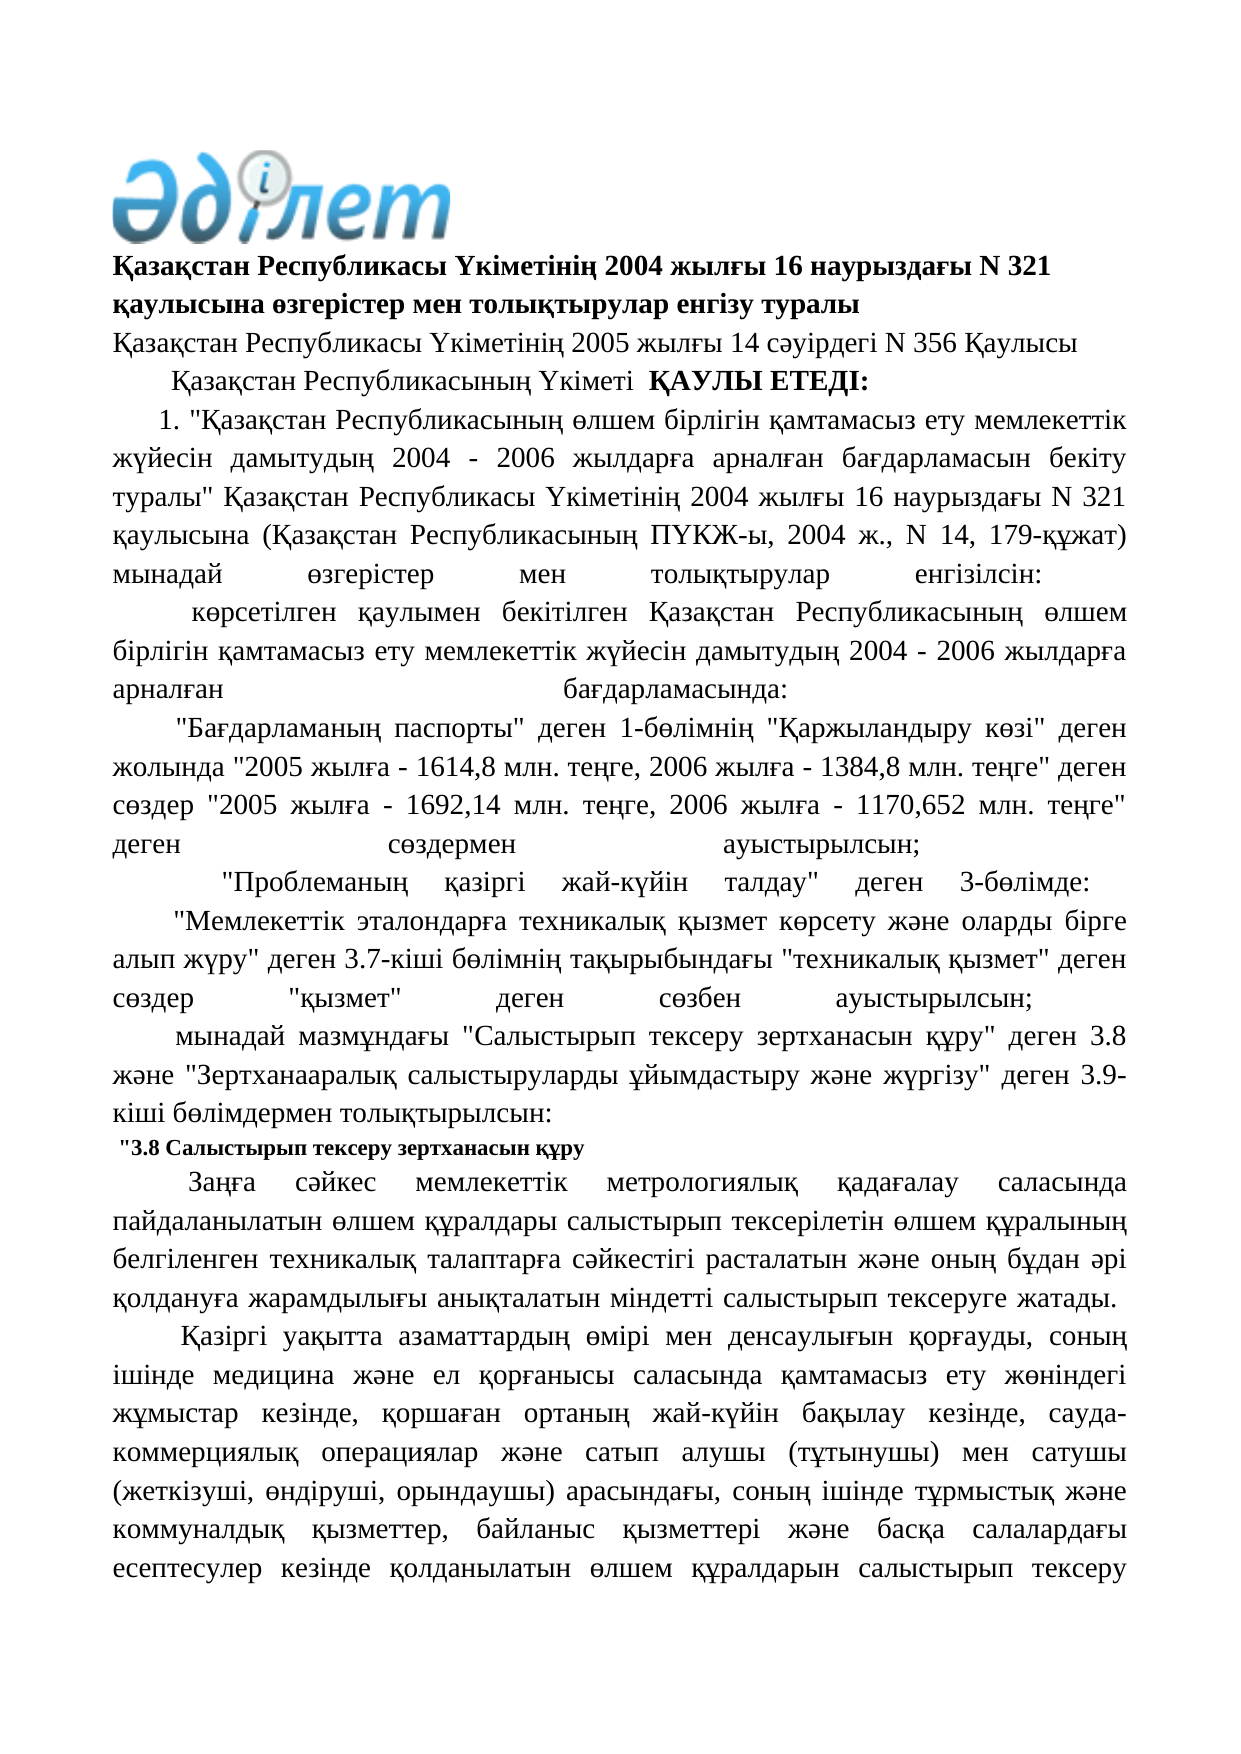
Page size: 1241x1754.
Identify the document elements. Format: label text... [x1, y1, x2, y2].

text Қазақстан Республикасының Үкiметi ҚАУЛЫ ЕТЕДI: [112, 363, 1128, 397]
text Қазақстан Республикасы Yкiметiнiң 2004 жылғы 16 наурыздағы N 321 қаулысына өзгерiстер мен толықтырулар енгiзу туралы [112, 248, 1128, 320]
picture [112, 150, 451, 244]
text "3.8 Салыстырып тексеру зертханасын құру [112, 1134, 1128, 1160]
text 1. "Қазақстан Республикасының өлшем бiрлiгiн қамтамасыз ету мемлекеттік жүйесін дамытудың 2004 - 2006 жылдарға арналған бағдарламасын бекiту туралы" Қазақстан Республикасы Үкiметiнiң 2004 жылғы 16 наурыздағы N 321 қаулысына (Қазақстан Республикасының ПҮКЖ-ы, 2004 ж., N 14, 179-құжат) мынадай өзгерiстер мен толықтырулар енгiзiлсiн: көрсетiлген қаулымен бекiтiлген Қазақстан Республикасының өлшем бiрлiгiн қамтамасыз ету мемлекеттік жүйесін дамытудың 2004 - 2006 жылдарға арналған бағдарламасында: "Бағдарламаның паспорты" деген 1-бөлiмнiң "Қаржыландыру көзi" деген жолында "2005 жылға - 1614,8 млн. теңге, 2006 жылға - 1384,8 млн. теңге" деген сөздер "2005 жылға - 1692,14 млн. теңге, 2006 жылға - 1170,652 млн. теңге" деген сөздермен ауыстырылсын; "Проблеманың қазiргi жай-күйiн талдау" деген 3-бөлiмде: "Мемлекеттік эталондарға техникалық қызмет көрсету және оларды бiрге алып жүру" деген 3.7-кіші бөлiмнiң тақырыбындағы "техникалық қызмет" деген сөздер "қызмет" деген сөзбен ауыстырылсын; мынадай мазмұндағы "Салыстырып тексеру зертханасын құру" деген 3.8 және "Зертханааралық салыстыруларды ұйымдастыру және жүргiзу" деген 3.9-кіші бөлiмдермен толықтырылсын: [112, 402, 1128, 1129]
text Қазақстан Республикасы Үкіметінің 2005 жылғы 14 сәуірдегі N 356 Қаулысы [112, 325, 1128, 358]
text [112, 1164, 1128, 1583]
